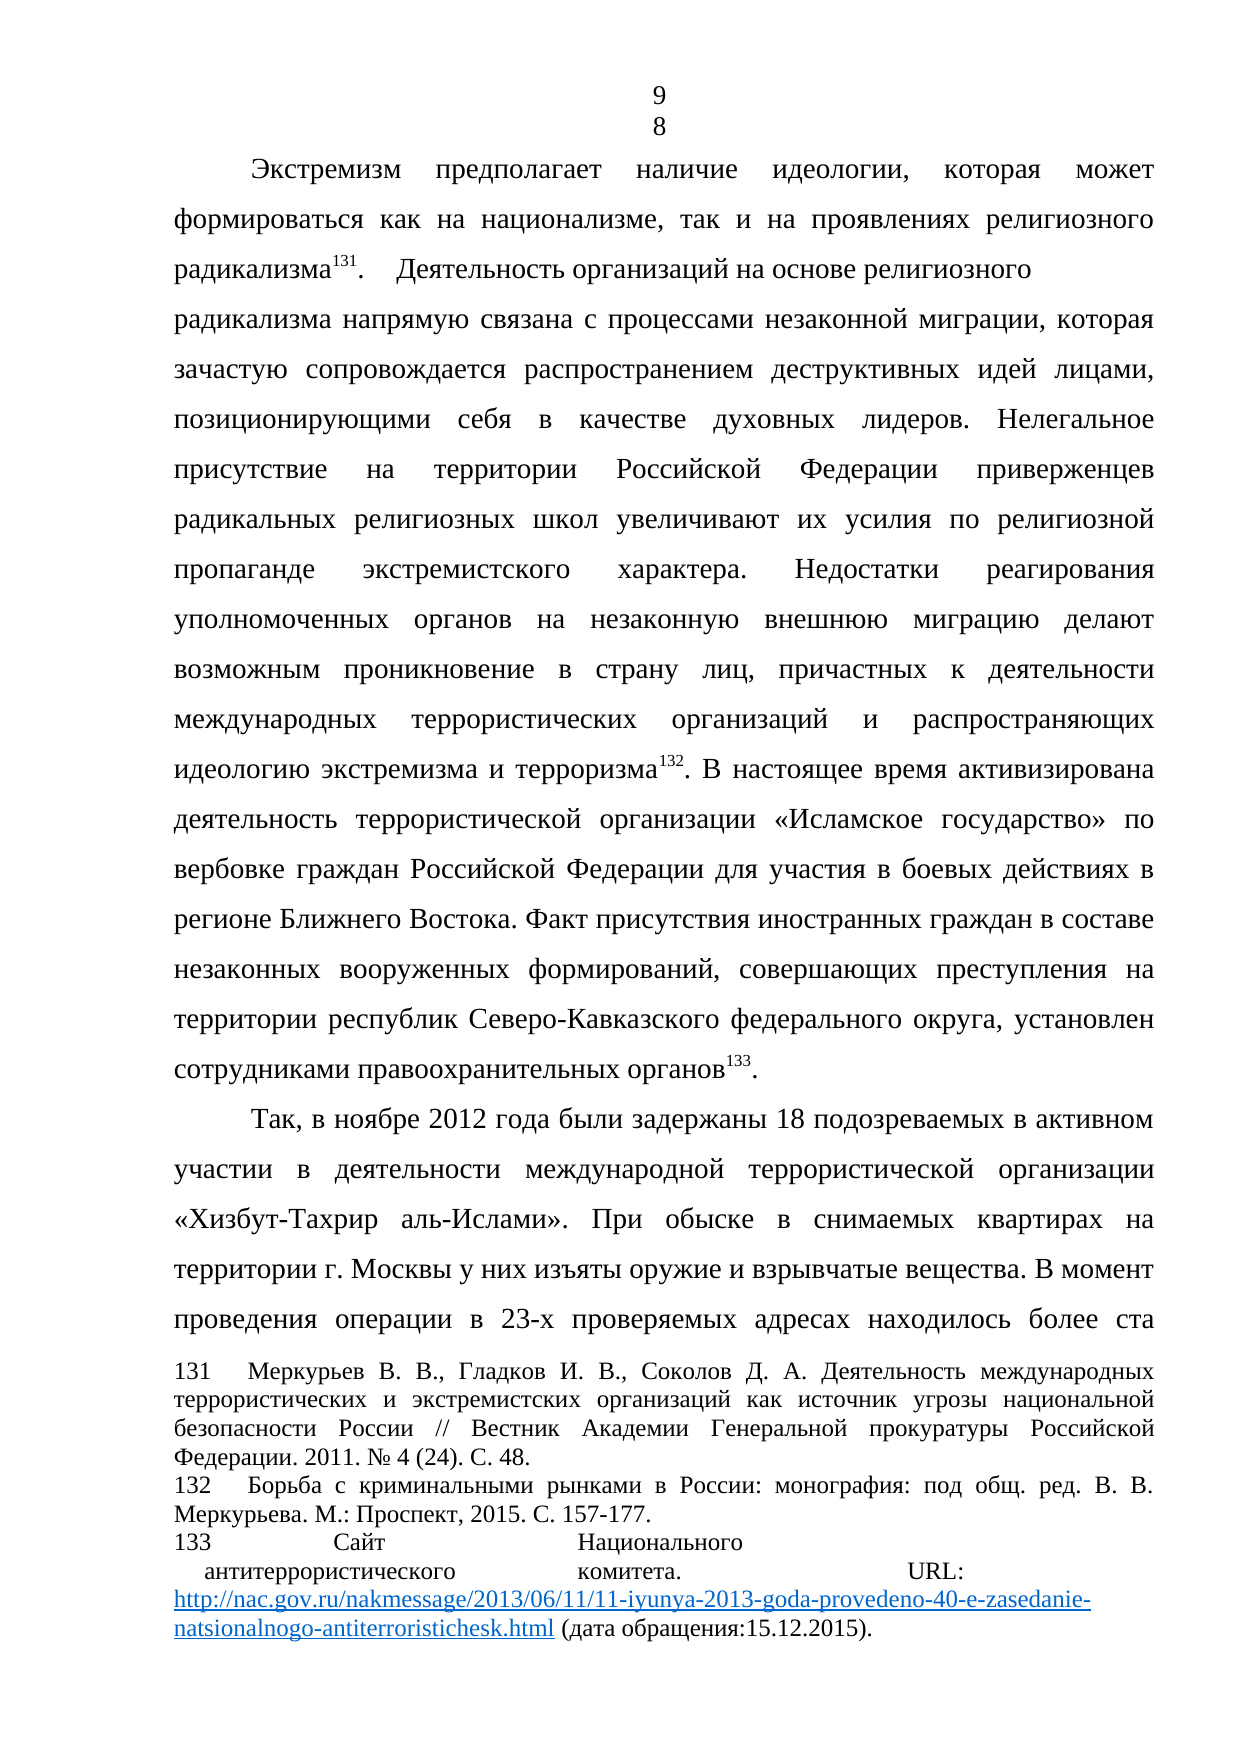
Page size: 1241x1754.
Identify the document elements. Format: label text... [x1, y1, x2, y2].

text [173, 1088, 1155, 1338]
text Экстремизм предполагает наличие идеологии, которая может формироваться как на национализме, так и на проявлениях религиозного радикализма. Деятельность организаций на основе религиозного [173, 138, 1155, 288]
text радикализма напрямую связана с процессами незаконной миграции, которая зачастую сопровождается распространением деструктивных идей лицами, позиционирующими себя в качестве духовных лидеров. Нелегальное присутствие на территории Российской Федерации приверженцев радикальных религиозных школ увеличивают их усилия по религиозной пропаганде экстремистского характера. Недостатки реагирования уполномоченных органов на незаконную внешнюю миграцию делают возможным проникновение в страну лиц, причастных к деятельности международных террористических организаций и распространяющих идеологию экстремизма и терроризма. В настоящее время активизирована деятельность террористической организации «Исламское государство» по вербовке граждан Российской Федерации для участия в боевых действиях в регионе Ближнего Востока. Факт присутствия иностранных граждан в составе незаконных вооруженных формирований, совершающих преступления на территории республик Северо-Кавказского федерального округа, установлен сотрудниками правоохранительных органов. [173, 288, 1155, 1088]
